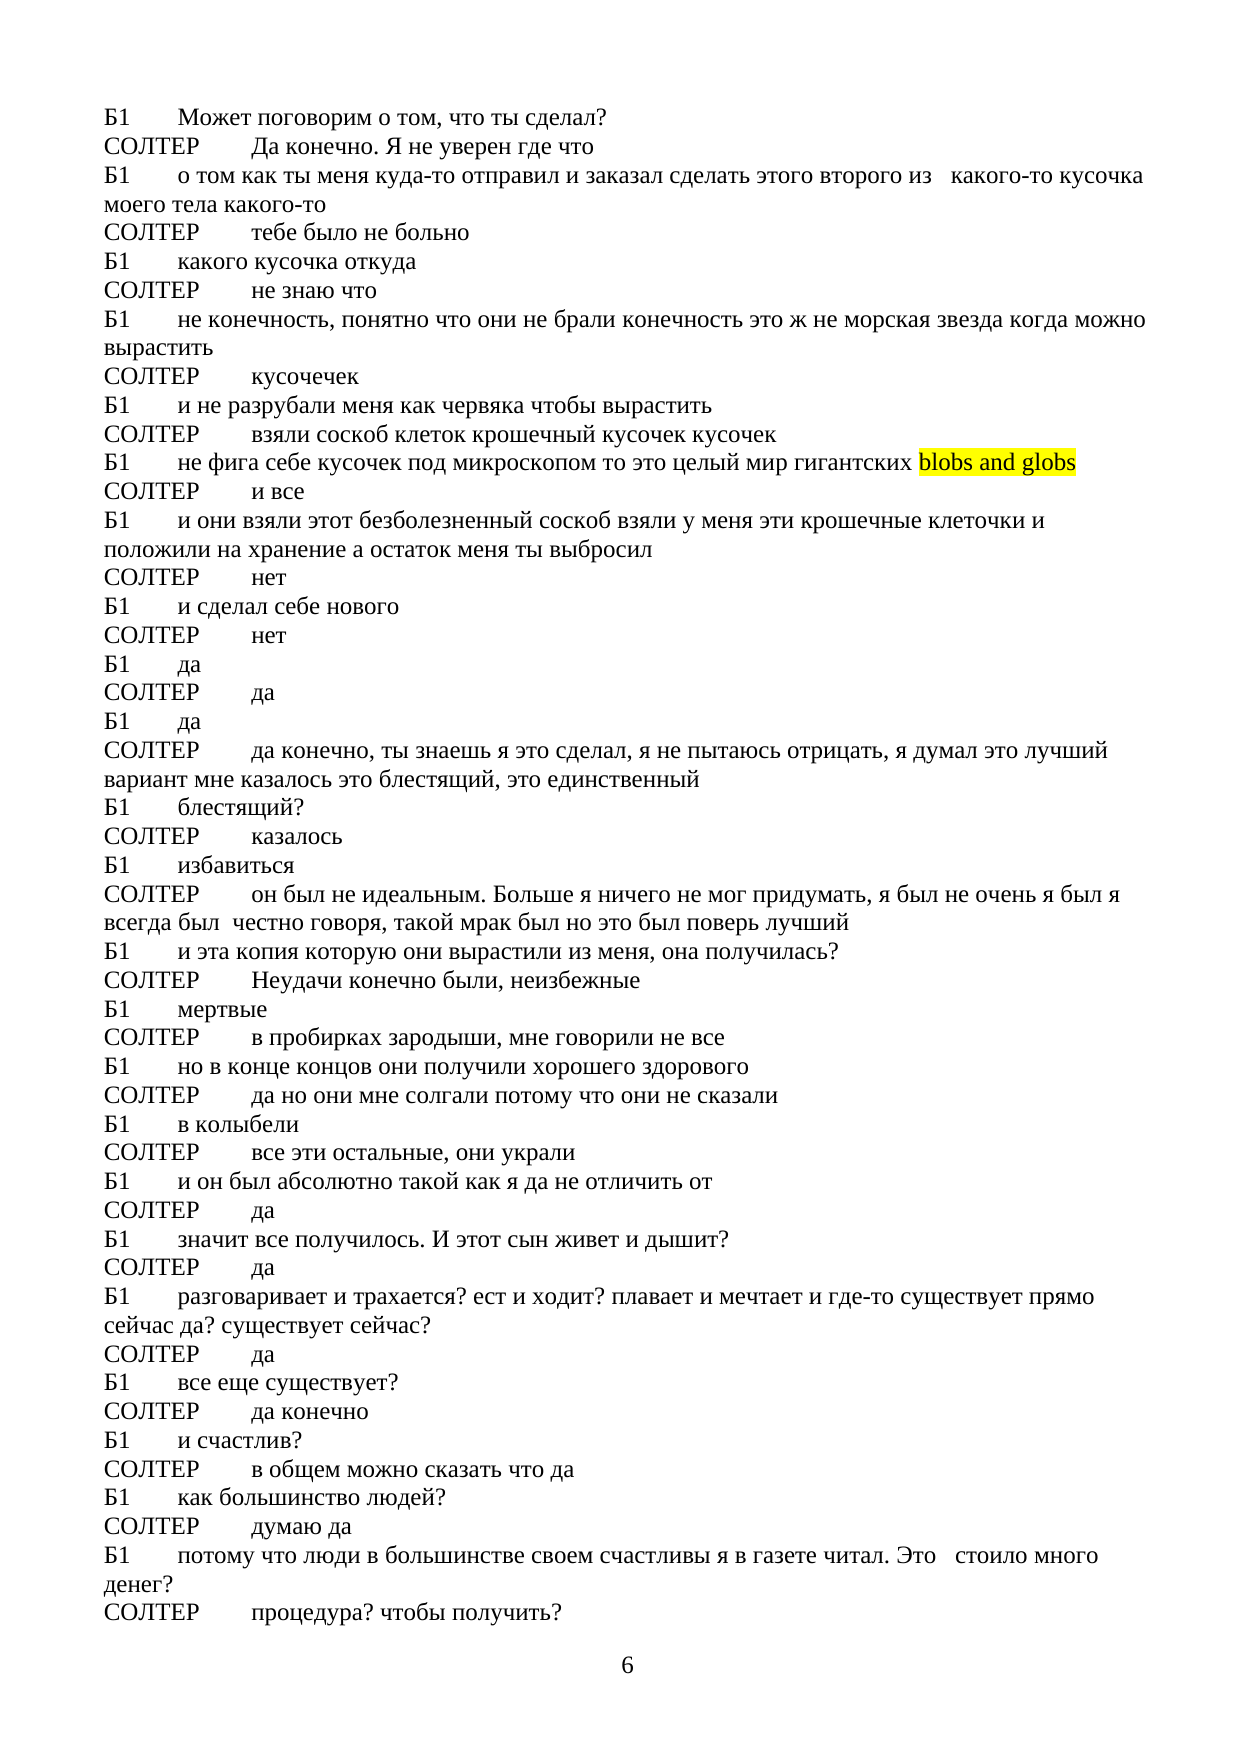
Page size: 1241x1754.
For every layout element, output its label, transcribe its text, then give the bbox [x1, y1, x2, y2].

text Б1 блестящий? [103, 792, 1152, 821]
text СОЛТЕР думаю да [103, 1511, 1152, 1540]
text Б1 какого кусочка откуда [103, 246, 1152, 275]
text СОЛТЕР да конечно [103, 1396, 1152, 1425]
text СОЛТЕР все эти остальные, они украли [103, 1137, 1152, 1166]
text Б1 и сделал себе нового [103, 591, 1152, 620]
text СОЛТЕР в пробирках зародыши, мне говорили не все [103, 1022, 1152, 1051]
text СОЛТЕР в общем можно сказать что да [103, 1454, 1152, 1482]
text Б1 и счастлив? [103, 1425, 1152, 1454]
text СОЛТЕР да [103, 1195, 1152, 1224]
text Б1 разговаривает и трахается? ест и ходит? плавает и мечтает и где-то существует прямо сейчас да? существует сейчас? [103, 1281, 1152, 1339]
text СОЛТЕР процедура? чтобы получить? [103, 1597, 1152, 1626]
text Б1 Может поговорим о том, что ты сделал? [103, 102, 1152, 131]
text Б1 и эта копия которую они вырастили из меня, она получилась? [103, 936, 1152, 965]
text СОЛТЕР и все [103, 476, 1152, 505]
text Б1 и он был абсолютно такой как я да не отличить от [103, 1166, 1152, 1195]
text СОЛТЕР да [103, 1252, 1152, 1281]
text Б1 значит все получилось. И этот сын живет и дышит? [103, 1224, 1152, 1252]
text СОЛТЕР взяли соскоб клеток крошечный кусочек кусочек [103, 419, 1152, 447]
text СОЛТЕР да конечно, ты знаешь я это сделал, я не пытаюсь отрицать, я думал это лучший вариант мне казалось это блестящий, это единственный [103, 735, 1152, 792]
text Б1 да [103, 706, 1152, 735]
text СОЛТЕР да [103, 1339, 1152, 1367]
text СОЛТЕР да но они мне солгали потому что они не сказали [103, 1080, 1152, 1109]
text СОЛТЕР да [103, 677, 1152, 706]
text Б1 и не разрубали меня как червяка чтобы вырастить [103, 390, 1152, 419]
text Б1 мертвые [103, 994, 1152, 1022]
text СОЛТЕР Да конечно. Я не уверен где что [103, 131, 1152, 160]
text СОЛТЕР нет [103, 620, 1152, 649]
text Б1 и они взяли этот безболезненный соскоб взяли у меня эти крошечные клеточки и положили на хранение а остаток меня ты выбросил [103, 505, 1152, 562]
text СОЛТЕР казалось [103, 821, 1152, 850]
text Б1 не фига себе кусочек под микроскопом то это целый мир гигантских blobs and globs [103, 447, 1152, 476]
text СОЛТЕР тебе было не больно [103, 217, 1152, 246]
text СОЛТЕР не знаю что [103, 275, 1152, 304]
text Б1 да [103, 649, 1152, 677]
text Б1 избавиться [103, 850, 1152, 879]
text СОЛТЕР нет [103, 562, 1152, 591]
text Б1 не конечность, понятно что они не брали конечность это ж не морская звезда когда можно вырастить [103, 304, 1152, 361]
text Б1 потому что люди в большинстве своем счастливы я в газете читал. Это стоило много денег? [103, 1540, 1152, 1597]
text Б1 как большинство людей? [103, 1482, 1152, 1511]
text СОЛТЕР Неудачи конечно были, неизбежные [103, 965, 1152, 994]
text Б1 о том как ты меня куда-то отправил и заказал сделать этого второго из какого-то кусочка моего тела какого-то [103, 160, 1152, 217]
text СОЛТЕР кусочечек [103, 361, 1152, 390]
text Б1 но в конце концов они получили хорошего здорового [103, 1051, 1152, 1080]
text Б1 в колыбели [103, 1109, 1152, 1137]
text Б1 все еще существует? [103, 1367, 1152, 1396]
text СОЛТЕР он был не идеальным. Больше я ничего не мог придумать, я был не очень я был я всегда был честно говоря, такой мрак был но это был поверь лучший [103, 879, 1152, 936]
